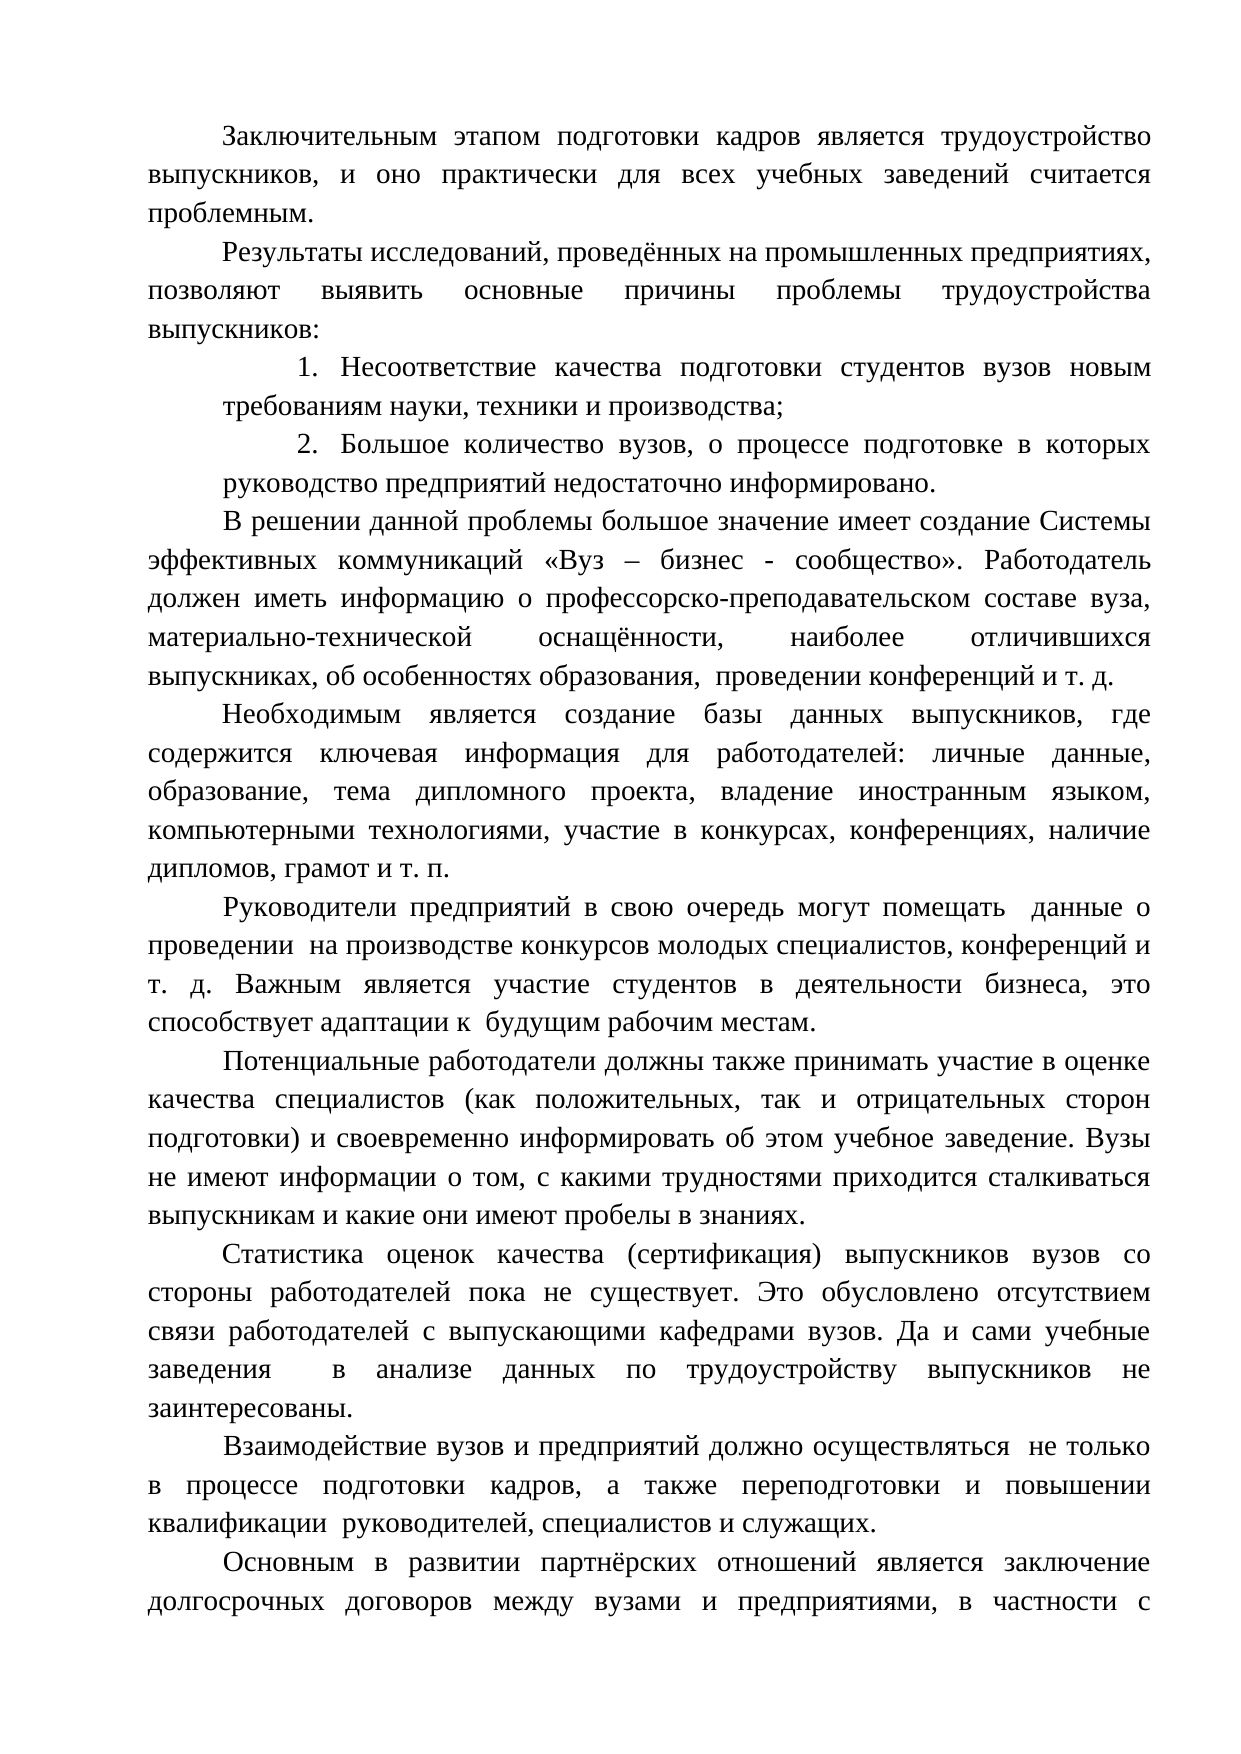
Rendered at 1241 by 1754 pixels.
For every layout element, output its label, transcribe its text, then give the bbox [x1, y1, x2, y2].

text Руководители предприятий в свою очередь могут помещать данные о проведении на производстве конкурсов молодых специалистов, конференций и т. д. Важным является участие студентов в деятельности бизнеса, это способствует адаптации к будущим рабочим местам. [148, 889, 1152, 1038]
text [148, 1544, 1152, 1616]
list Большое количество вузов, о процессе подготовке в которых руководство предприятий недостаточно информировано. [223, 426, 1152, 498]
text В решении данной проблемы большое значение имеет создание Системы эффективных коммуникаций «Вуз – бизнес - сообщество». Работодатель должен иметь информацию о профессорско-преподавательском составе вуза, материально-технической оснащённости, наиболее отличившихся выпускниках, об особенностях образования, проведении конференций и т. д. [148, 503, 1152, 691]
text Потенциальные работодатели должны также принимать участие в оценке качества специалистов (как положительных, так и отрицательных сторон подготовки) и своевременно информировать об этом учебное заведение. Вузы не имеют информации о том, с какими трудностями приходится сталкиваться выпускникам и какие они имеют пробелы в знаниях. [148, 1043, 1152, 1231]
text Заключительным этапом подготовки кадров является трудоустройство выпускников, и оно практически для всех учебных заведений считается проблемным. [148, 118, 1152, 229]
text Необходимым является создание базы данных выпускников, где содержится ключевая информация для работодателей: личные данные, образование, тема дипломного проекта, владение иностранным языком, компьютерными технологиями, участие в конкурсах, конференциях, наличие дипломов, грамот и т. п. [148, 696, 1152, 884]
text Взаимодействие вузов и предприятий должно осуществляться не только в процессе подготовки кадров, а также переподготовки и повышении квалификации руководителей, специалистов и служащих. [148, 1428, 1152, 1539]
text Статистика оценок качества (сертификация) выпускников вузов со стороны работодателей пока не существует. Это обусловлено отсутствием связи работодателей с выпускающими кафедрами вузов. Да и сами учебные заведения в анализе данных по трудоустройству выпускников не заинтересованы. [148, 1236, 1152, 1423]
list Несоответствие качества подготовки студентов вузов новым требованиям науки, техники и производства; [223, 349, 1152, 421]
text Результаты исследований, проведённых на промышленных предприятиях, позволяют выявить основные причины проблемы трудоустройства выпускников: [148, 234, 1152, 344]
